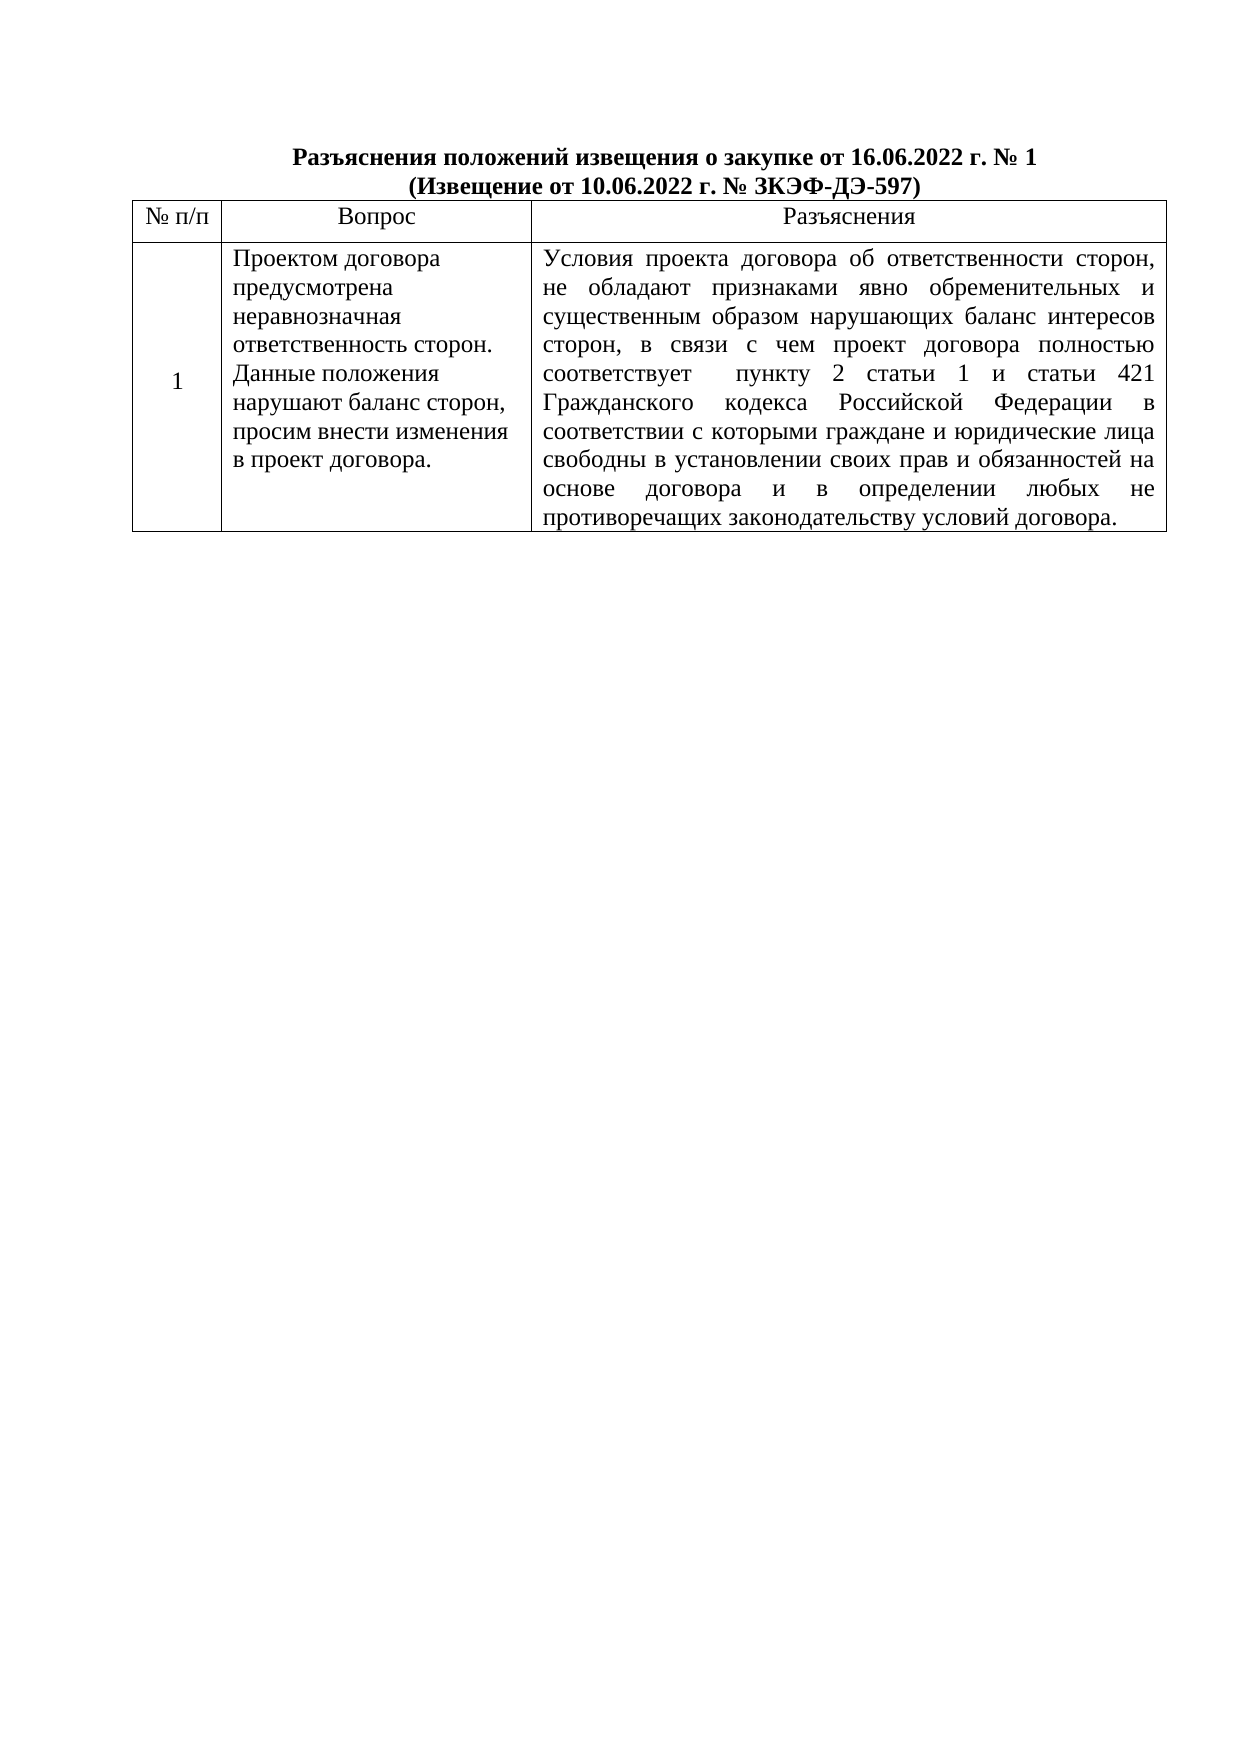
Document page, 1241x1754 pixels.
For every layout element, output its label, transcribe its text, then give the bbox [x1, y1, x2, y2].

table_header Разъяснения [532, 201, 1166, 242]
table_cell Проектом договора предусмотрена неравнозначная ответственность сторон. Данные положения нарушают баланс сторон, просим внести изменения в проект договора. [222, 243, 531, 531]
text Разъяснения положений извещения о закупке от 16.06.2022 г. № 1 [177, 142, 1152, 171]
table_cell Условия проекта договора об ответственности сторон, не обладают признаками явно обременительных и существенным образом нарушающих баланс интересов сторон, в связи с чем проект договора полностью соответствует пункту 2 статьи 1 и статьи 421 Гражданского кодекса Российской Федерации в соответствии с которыми граждане и юридические лица свободны в установлении своих прав и обязанностей на основе договора и в определении любых не противоречащих законодательству условий договора. [532, 243, 1166, 531]
table_header № п/п [133, 201, 221, 242]
table_header Вопрос [222, 201, 531, 242]
table_cell 1 [133, 243, 221, 531]
text (Извещение от 10.06.2022 г. № ЗКЭФ-ДЭ-597) [177, 171, 1152, 200]
